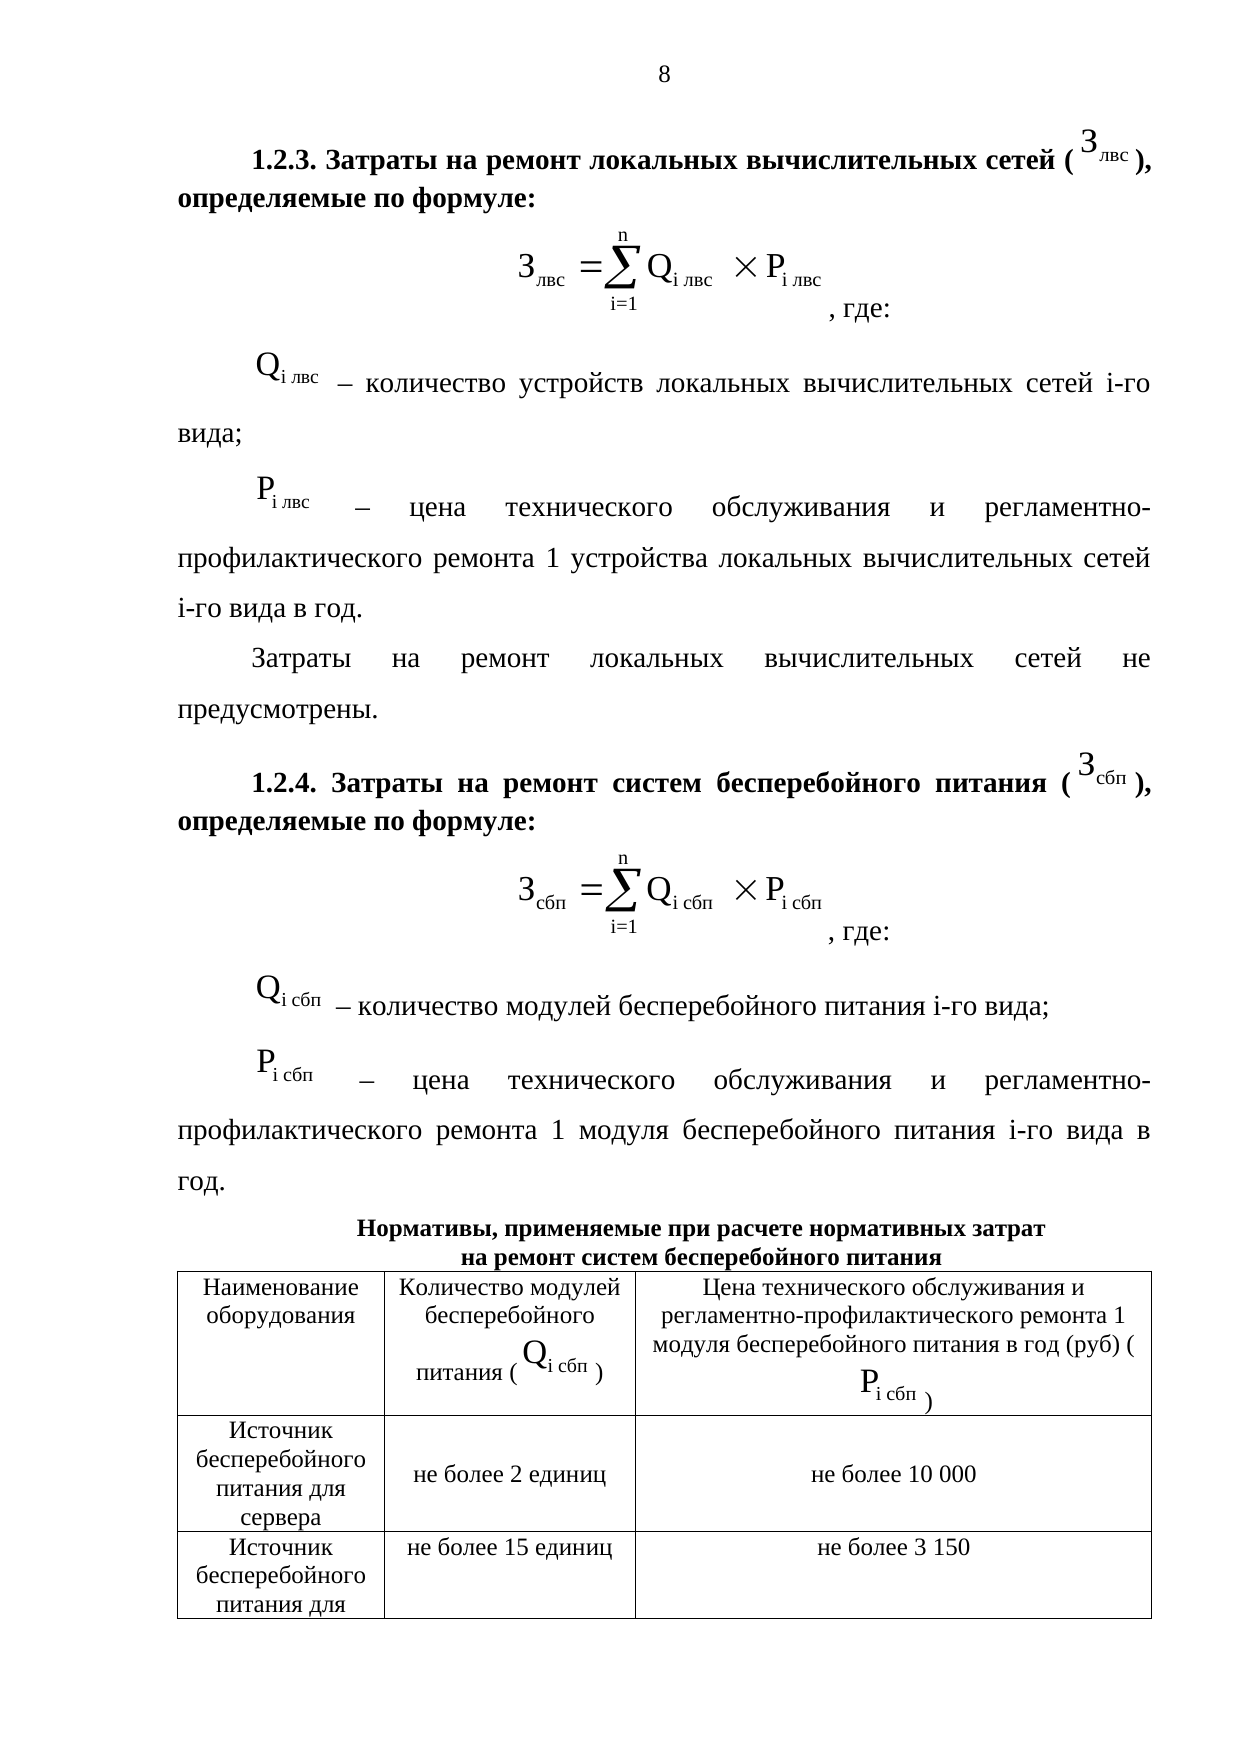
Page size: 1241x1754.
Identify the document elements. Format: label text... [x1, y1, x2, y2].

table_header Цена технического обслуживания и регламентно-профилактического ремонта 1 модуля бесперебойного питания в год (руб) () [636, 1272, 1151, 1414]
table_cell не более 3 150 [636, 1532, 1151, 1618]
table_header Наименование оборудования [178, 1272, 384, 1414]
text – цена технического обслуживания и регламентно-профилактического ремонта 1 устройства локальных вычислительных сетей i-го вида в год. [177, 466, 1152, 624]
text 1.2.4. Затраты на ремонт систем бесперебойного питания (), определяемые по формуле: [177, 741, 1152, 837]
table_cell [178, 1532, 384, 1618]
text – количество модулей бесперебойного питания i-го вида; [177, 964, 1152, 1021]
text Затраты на ремонт локальных вычислительных сетей не предусмотрены. [177, 640, 1152, 724]
table_cell Источник бесперебойного питания для сервера [178, 1416, 384, 1531]
text , где: [177, 842, 1152, 947]
table_cell не более 10 000 [636, 1416, 1151, 1531]
text на ремонт систем бесперебойного питания [177, 1242, 1152, 1271]
text 1.2.3. Затраты на ремонт локальных вычислительных сетей (), определяемые по формуле: [177, 118, 1152, 214]
table_cell не более 15 единиц [385, 1532, 635, 1618]
text , где: [177, 219, 1152, 324]
text Нормативы, применяемые при расчете нормативных затрат [177, 1213, 1152, 1242]
text – количество устройств локальных вычислительных сетей i-го вида; [177, 341, 1152, 449]
text – цена технического обслуживания и регламентно-профилактического ремонта 1 модуля бесперебойного питания i-го вида в год. [177, 1038, 1152, 1196]
table_cell не более 2 единиц [385, 1416, 635, 1531]
table_header Количество модулей бесперебойного питания () [385, 1272, 635, 1414]
